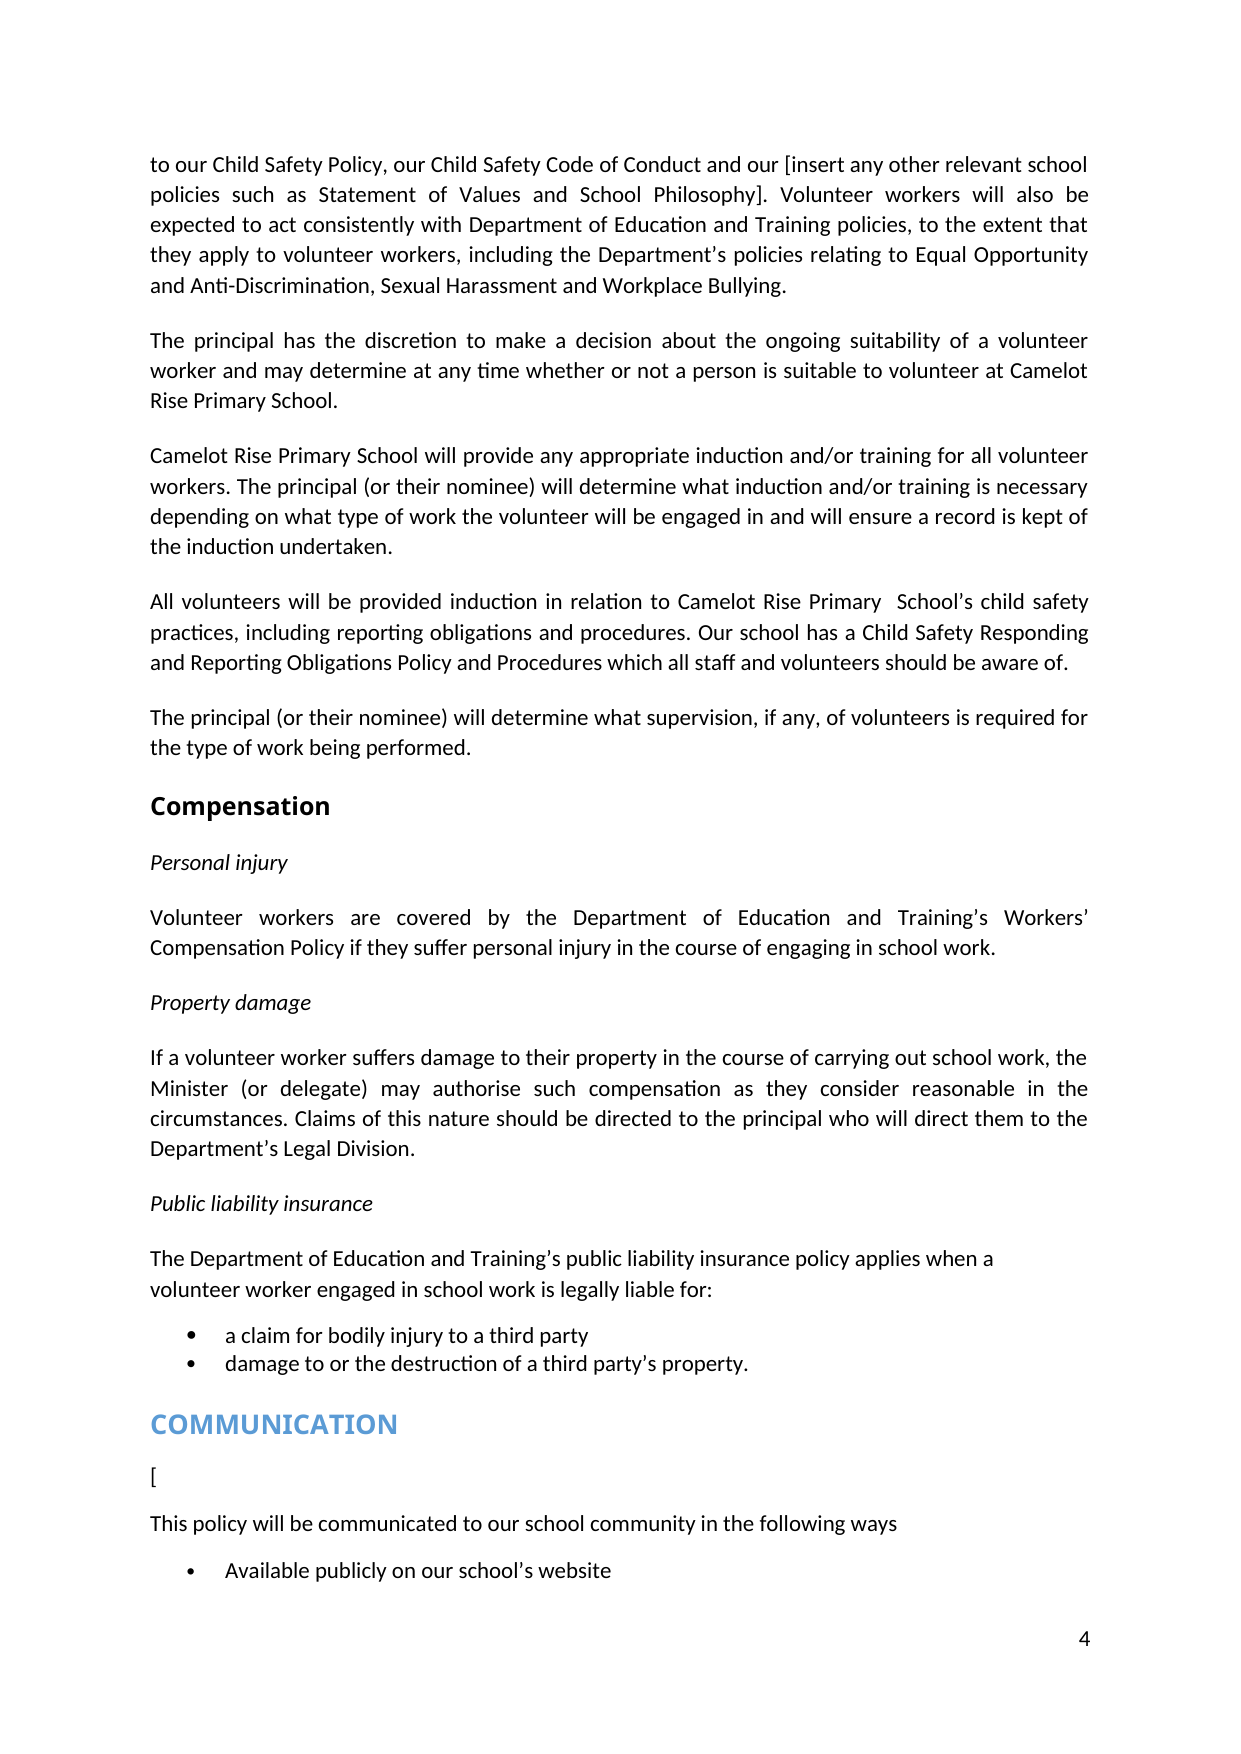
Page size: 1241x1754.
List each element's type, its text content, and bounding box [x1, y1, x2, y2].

text [ [150, 1462, 1090, 1490]
text All volunteers will be provided induction in relation to Camelot Rise Primary School’s child safety practices, including reporting obligations and procedures. Our school has a Child Safety Responding and Reporting Obligations Policy and Procedures which all staff and volunteers should be aware of. [150, 587, 1090, 676]
text The principal (or their nominee) will determine what supervision, if any, of volunteers is required for the type of work being performed. [150, 703, 1090, 761]
text Public liability insurance [150, 1189, 1090, 1217]
subtitle Compensation [150, 788, 1090, 823]
list Available publicly on our school’s website [187, 1556, 1090, 1584]
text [150, 150, 1090, 299]
text Volunteer workers are covered by the Department of Education and Training’s Workers’ Compensation Policy if they suffer personal injury in the course of engaging in school work. [150, 903, 1090, 961]
text Personal injury [150, 848, 1090, 876]
text Property damage [150, 988, 1090, 1016]
list a claim for bodily injury to a third party [187, 1322, 1090, 1349]
text The principal has the discretion to make a decision about the ongoing suitability of a volunteer worker and may determine at any time whether or not a person is suitable to volunteer at Camelot Rise Primary School. [150, 326, 1090, 414]
text If a volunteer worker suffers damage to their property in the course of carrying out school work, the Minister (or delegate) may authorise such compensation as they consider reasonable in the circumstances. Claims of this nature should be directed to the principal who will direct them to the Department’s Legal Division. [150, 1043, 1090, 1162]
text COMMUNICATION [150, 1406, 1090, 1442]
text Camelot Rise Primary School will provide any appropriate induction and/or training for all volunteer workers. The principal (or their nominee) will determine what induction and/or training is necessary depending on what type of work the volunteer will be engaged in and will ensure a record is kept of the induction undertaken. [150, 442, 1090, 560]
text The Department of Education and Training’s public liability insurance policy applies when a volunteer worker engaged in school work is legally liable for: [150, 1244, 1090, 1303]
text This policy will be communicated to our school community in the following ways [150, 1509, 1090, 1537]
list damage to or the destruction of a third party’s property. [187, 1349, 1090, 1378]
